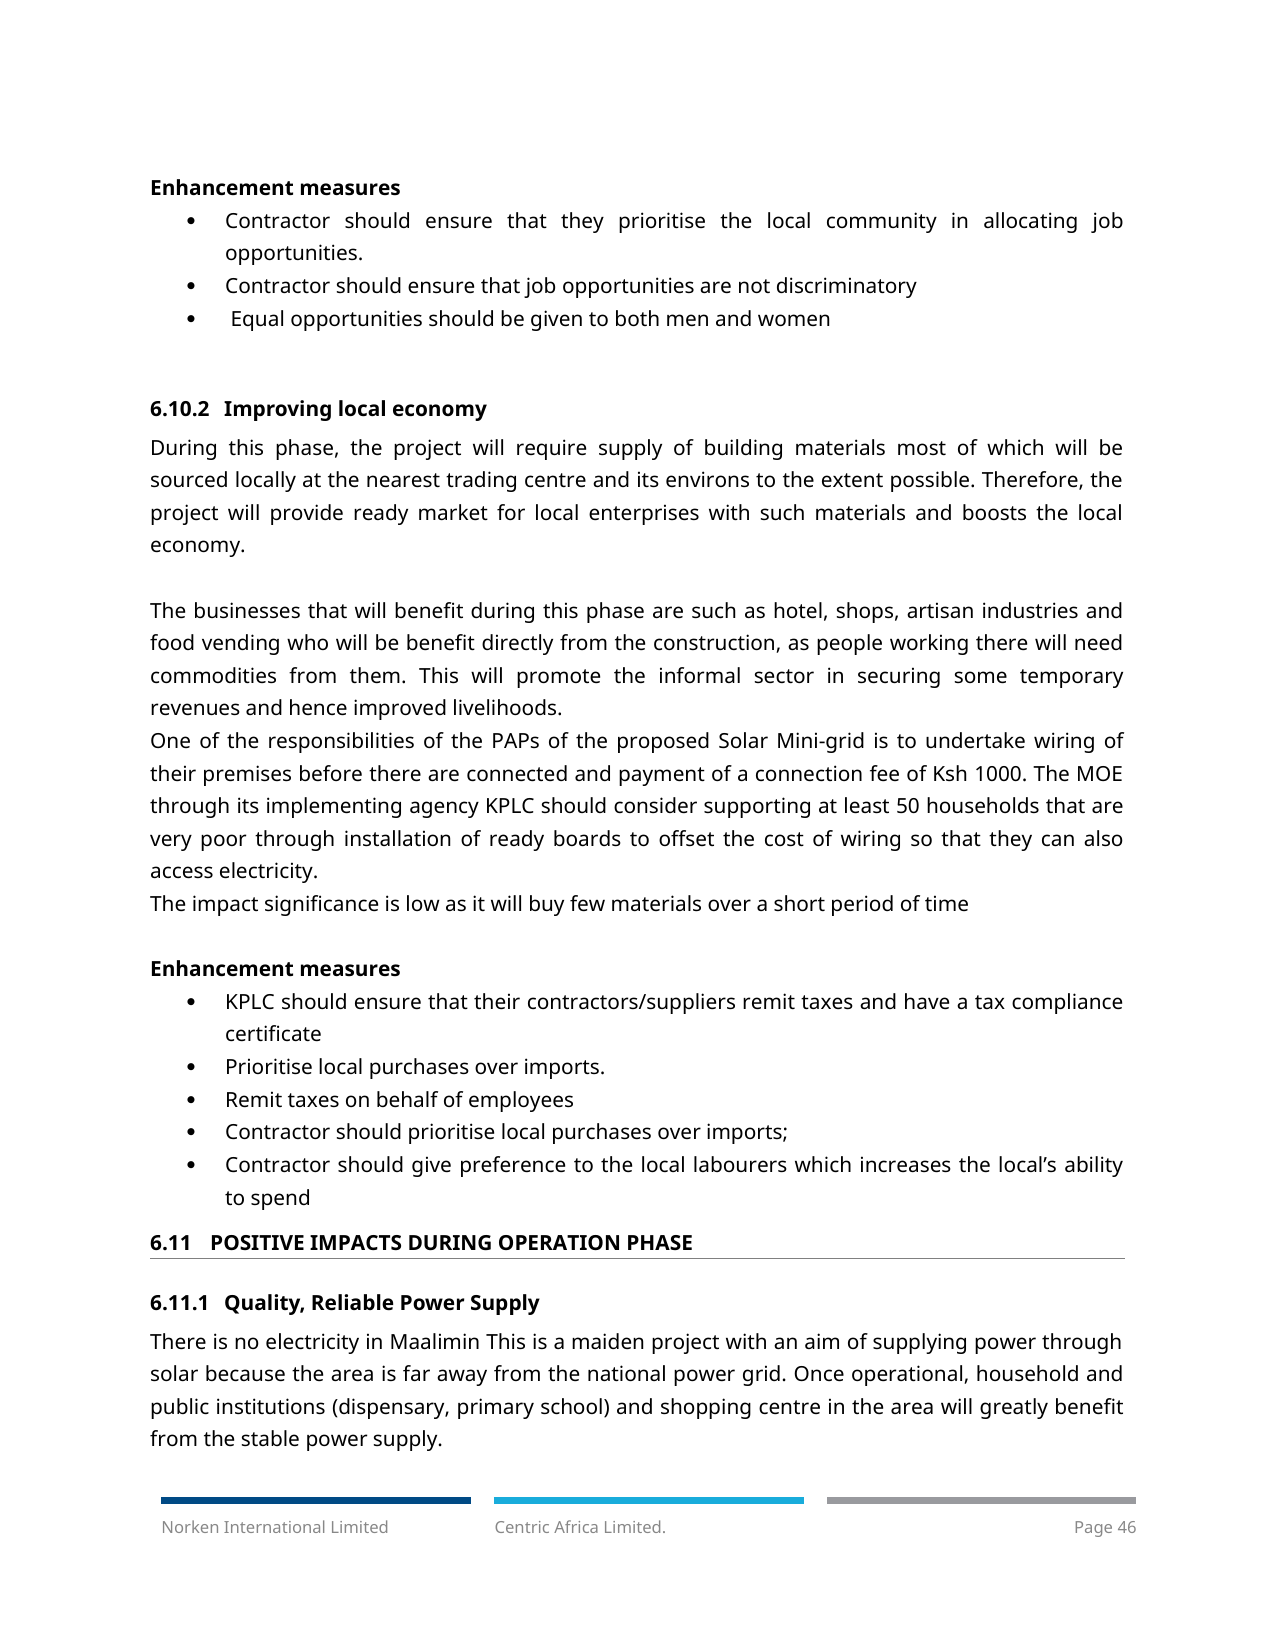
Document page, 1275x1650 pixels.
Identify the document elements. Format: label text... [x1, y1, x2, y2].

text Enhancement measures [150, 173, 1125, 202]
list Contractor should prioritise local purchases over imports; [187, 1117, 1125, 1146]
text Enhancement measures [150, 954, 1125, 983]
text One of the responsibilities of the PAPs of the proposed Solar Mini-grid is to undertake wiring of their premises before there are connected and payment of a connection fee of Ksh 1000. The MOE through its implementing agency KPLC should consider supporting at least 50 households that are very poor through installation of ready boards to offset the cost of wiring so that they can also access electricity. [150, 726, 1125, 885]
list KPLC should ensure that their contractors/suppliers remit taxes and have a tax compliance certificate [187, 987, 1125, 1048]
list Prioritise local purchases over imports. [187, 1052, 1125, 1081]
text There is no electricity in Maalimin This is a maiden project with an aim of supplying power through solar because the area is far away from the national power grid. Once operational, household and public institutions (dispensary, primary school) and shopping centre in the area will greatly benefit from the stable power supply. [150, 1327, 1125, 1453]
list Contractor should give preference to the local labourers which increases the local’s ability to spend [187, 1150, 1125, 1211]
list Contractor should ensure that they prioritise the local community in allocating job opportunities. [187, 206, 1125, 267]
text During this phase, the project will require supply of building materials most of which will be sourced locally at the nearest trading centre and its environs to the extent possible. Therefore, the project will provide ready market for local enterprises with such materials and boosts the local economy. [150, 433, 1125, 559]
text The impact significance is low as it will buy few materials over a short period of time [150, 889, 1125, 918]
text The businesses that will benefit during this phase are such as hotel, shops, artisan industries and food vending who will be benefit directly from the construction, as people working there will need commodities from them. This will promote the informal sector in securing some temporary revenues and hence improved livelihoods. [150, 596, 1125, 722]
subtitle Positive Impacts during Operation Phase [150, 1228, 1125, 1258]
list Improving local economy [150, 394, 1125, 422]
list Equal opportunities should be given to both men and women [187, 304, 1125, 332]
list Contractor should ensure that job opportunities are not discriminatory [187, 271, 1125, 299]
list Quality, Reliable Power Supply [150, 1288, 1125, 1316]
list Remit taxes on behalf of employees [187, 1085, 1125, 1113]
